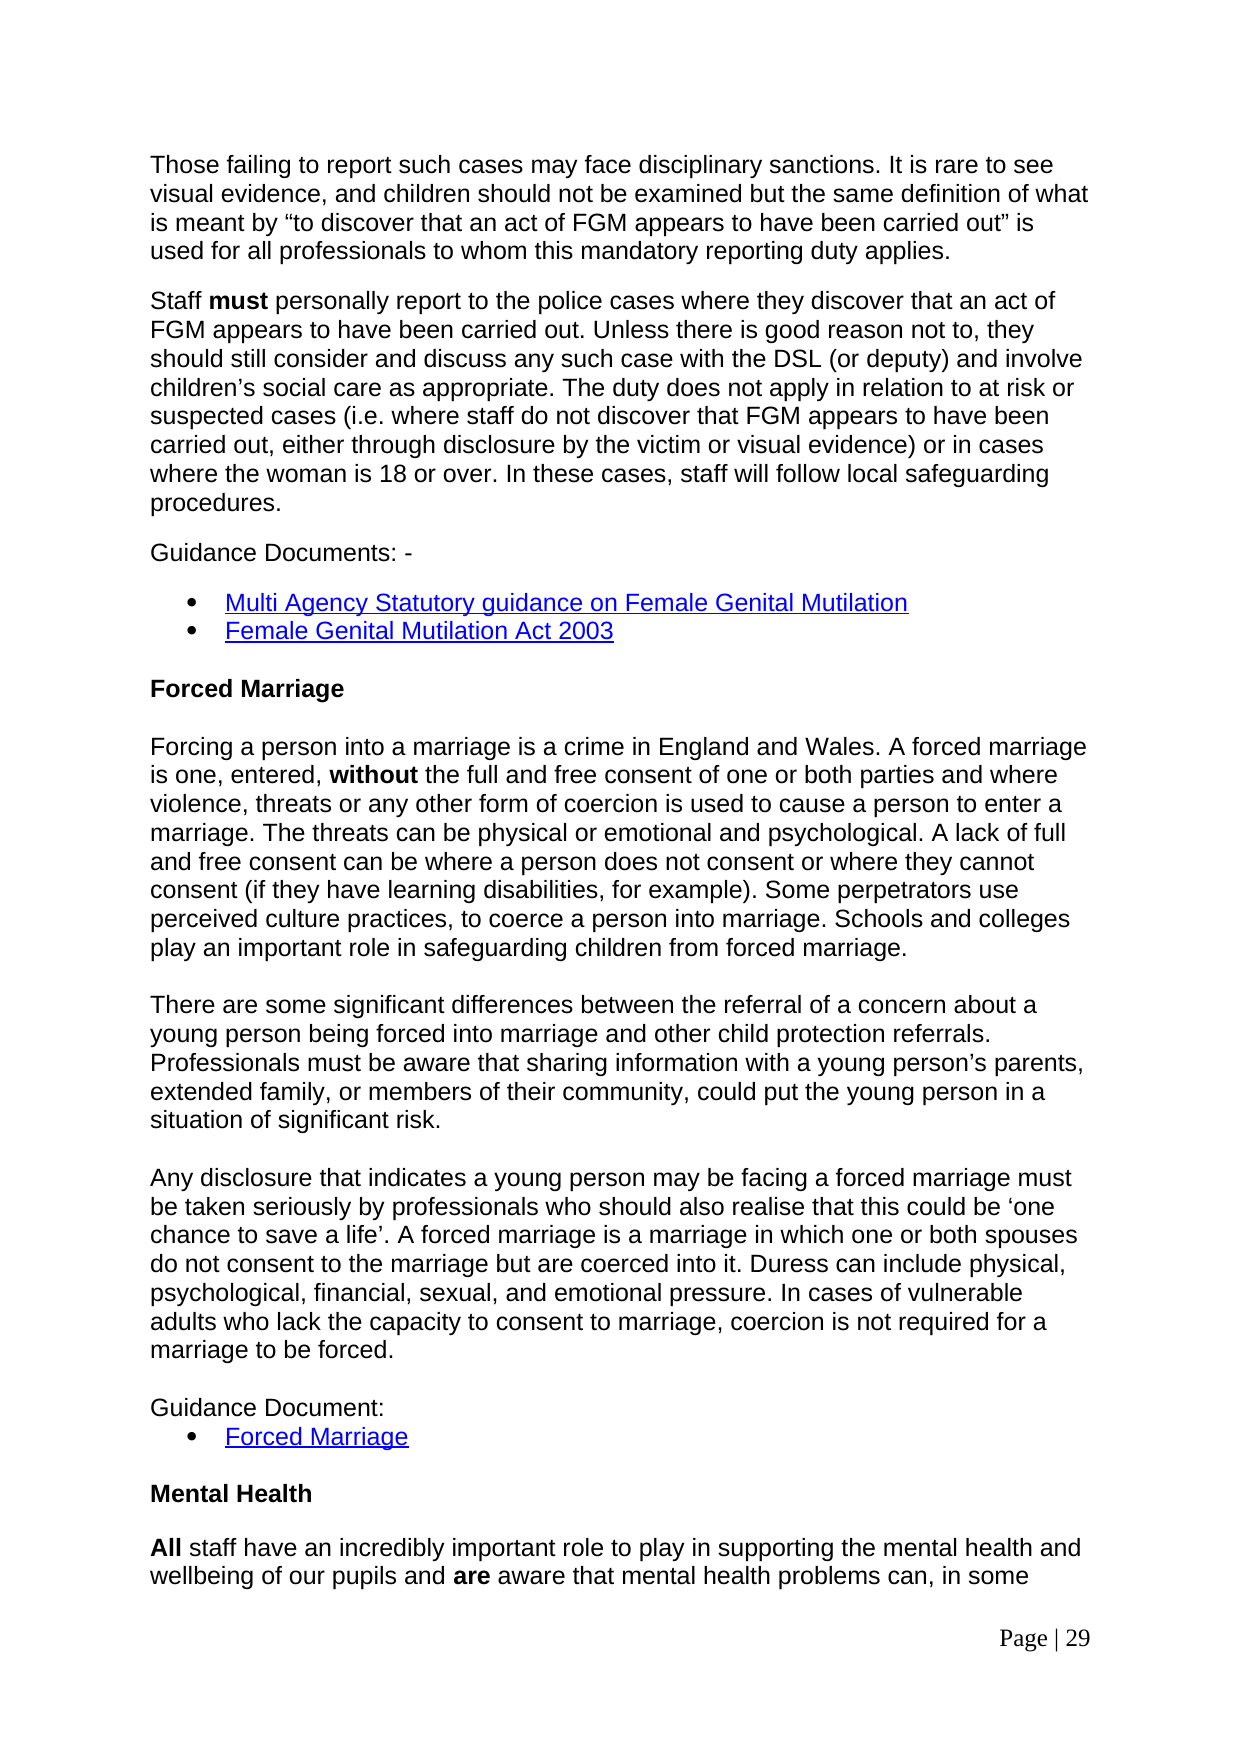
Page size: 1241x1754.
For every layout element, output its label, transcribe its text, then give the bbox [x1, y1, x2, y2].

text Forced Marriage [150, 674, 1090, 703]
list Forced Marriage [187, 1421, 1090, 1450]
text Guidance Documents: - [150, 537, 1090, 566]
text Those failing to report such cases may face disciplinary sanctions. It is rare to see visual evidence, and children should not be examined but the same definition of what is meant by “to discover that an act of FGM appears to have been carried out” is used for all professionals to whom this mandatory reporting duty applies. [150, 150, 1090, 265]
list Multi Agency Statutory guidance on Female Genital Mutilation [187, 587, 1090, 616]
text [150, 1532, 1090, 1590]
list Female Genital Mutilation Act 2003 [187, 616, 1090, 645]
text Any disclosure that indicates a young person may be facing a forced marriage must be taken seriously by professionals who should also realise that this could be ‘one [150, 1163, 1090, 1220]
text chance to save a life’. A forced marriage is a marriage in which one or both spouses do not consent to the marriage but are coerced into it. Duress can include physical, psychological, financial, sexual, and emotional pressure. In cases of vulnerable adults who lack the capacity to consent to marriage, coercion is not required for a marriage to be forced. [150, 1220, 1090, 1364]
text Mental Health [150, 1479, 1090, 1508]
text Staff must personally report to the police cases where they discover that an act of FGM appears to have been carried out. Unless there is good reason not to, they should still consider and discuss any such case with the DSL (or deputy) and involve children’s social care as appropriate. The duty does not apply in relation to at risk or suspected cases (i.e. where staff do not discover that FGM appears to have been carried out, either through disclosure by the victim or visual evidence) or in cases where the woman is 18 or over. In these cases, staff will follow local safeguarding procedures. [150, 286, 1090, 516]
text There are some significant differences between the referral of a concern about a young person being forced into marriage and other child protection referrals. Professionals must be aware that sharing information with a young person’s parents, extended family, or members of their community, could put the young person in a situation of significant risk. [150, 990, 1090, 1134]
text Forcing a person into a marriage is a crime in England and Wales. A forced marriage is one, entered, without the full and free consent of one or both parties and where violence, threats or any other form of coercion is used to cause a person to enter a marriage. The threats can be physical or emotional and psychological. A lack of full and free consent can be where a person does not consent or where they cannot consent (if they have learning disabilities, for example). Some perpetrators use perceived culture practices, to coerce a person into marriage. Schools and colleges play an important role in safeguarding children from forced marriage. [150, 731, 1090, 961]
text Guidance Document: [150, 1393, 1090, 1421]
